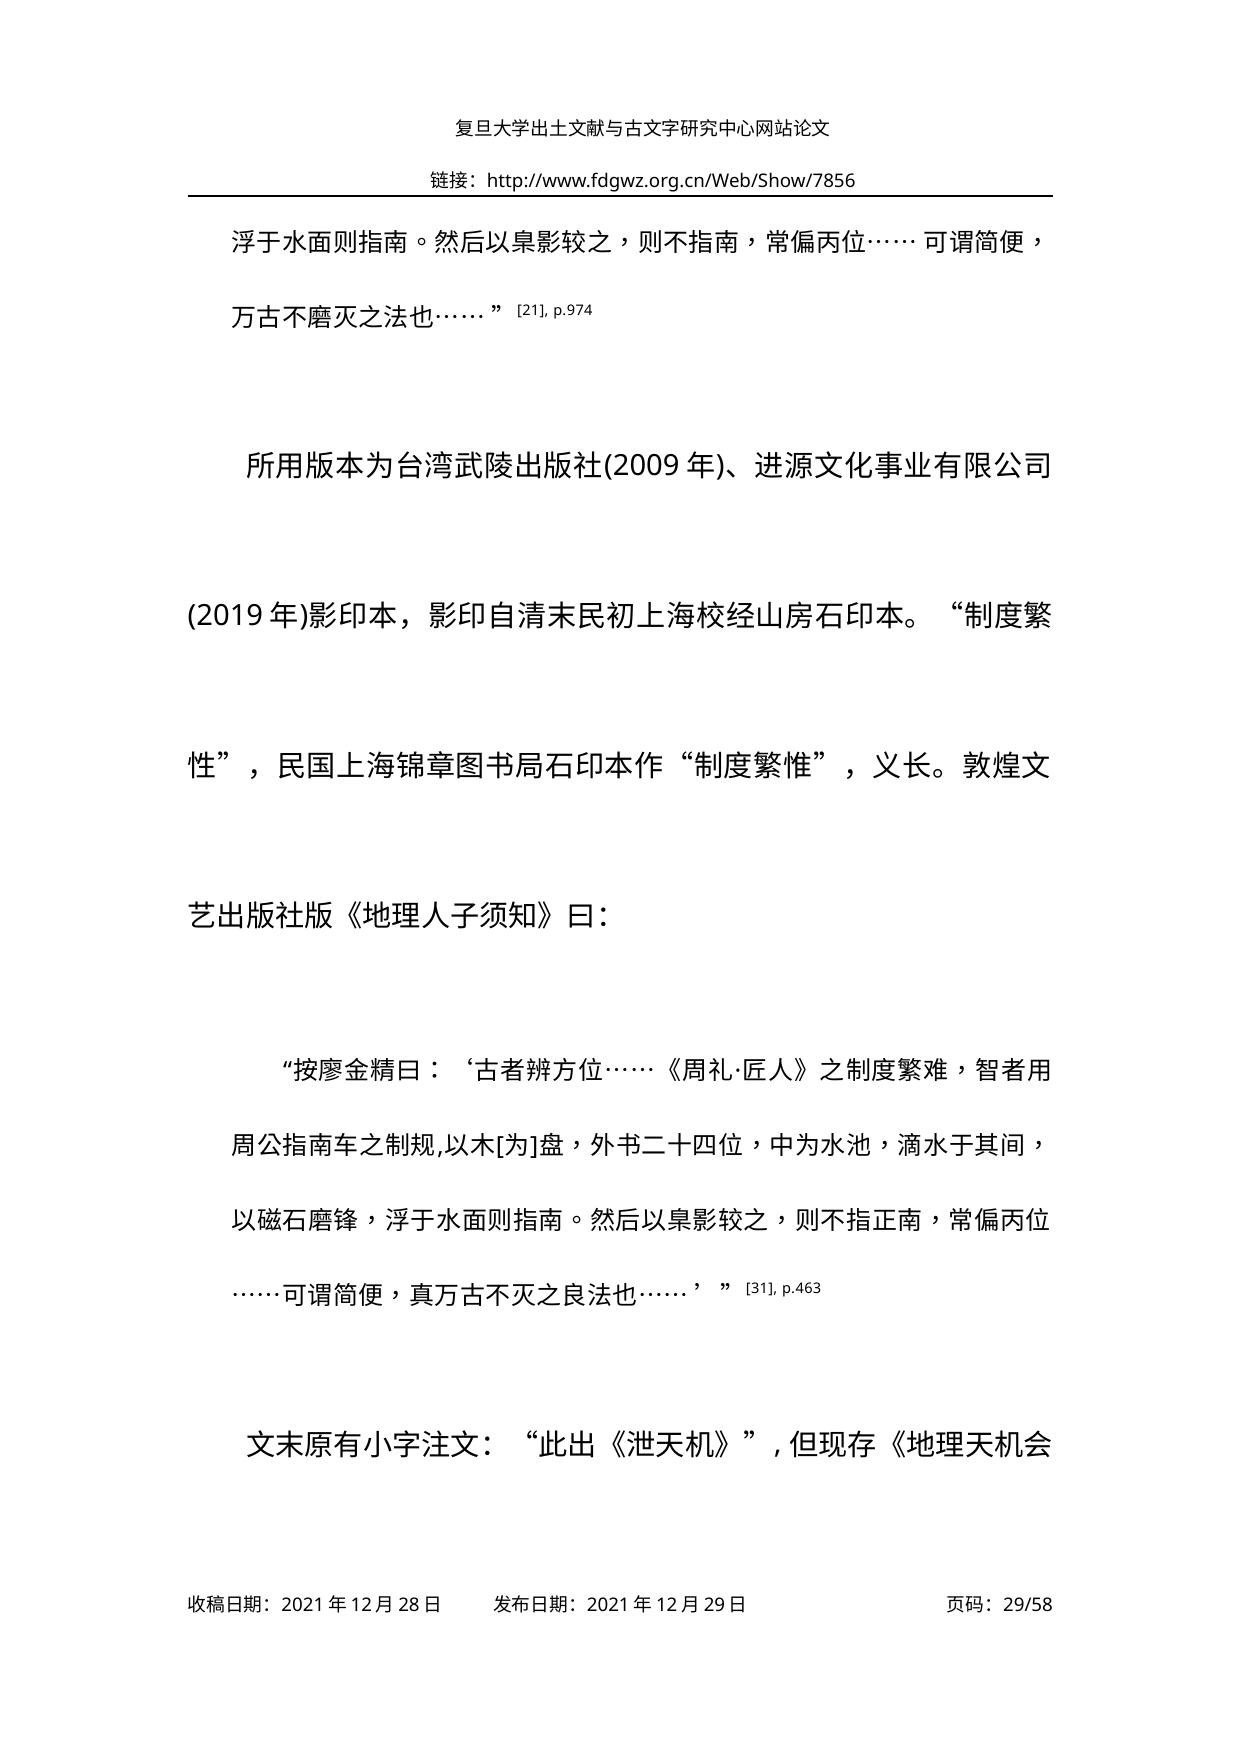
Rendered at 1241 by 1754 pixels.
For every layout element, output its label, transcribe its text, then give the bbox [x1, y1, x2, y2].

text “按廖金精曰：‘古者辨方位……《周礼·匠人》之制度繁难，智者用周公指南车之制规,以木[为]盘，外书二十四位，中为水池，滴水于其间，以磁石磨锋，浮于水面则指南。然后以臬影较之，则不指正南，常偏丙位……可谓简便，真万古不灭之良法也…… ’”[31], p.463 [231, 1050, 1053, 1313]
text 所用版本为台湾武陵出版社(2009年)、进源文化事业有限公司(2019年)影印本，影印自清末民初上海校经山房石印本。“制度繁性”，民国上海锦章图书局石印本作“制度繁惟”，义长。敦煌文艺出版社版《地理人子须知》曰： [187, 427, 1053, 952]
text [187, 1405, 1053, 1480]
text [231, 222, 1053, 334]
